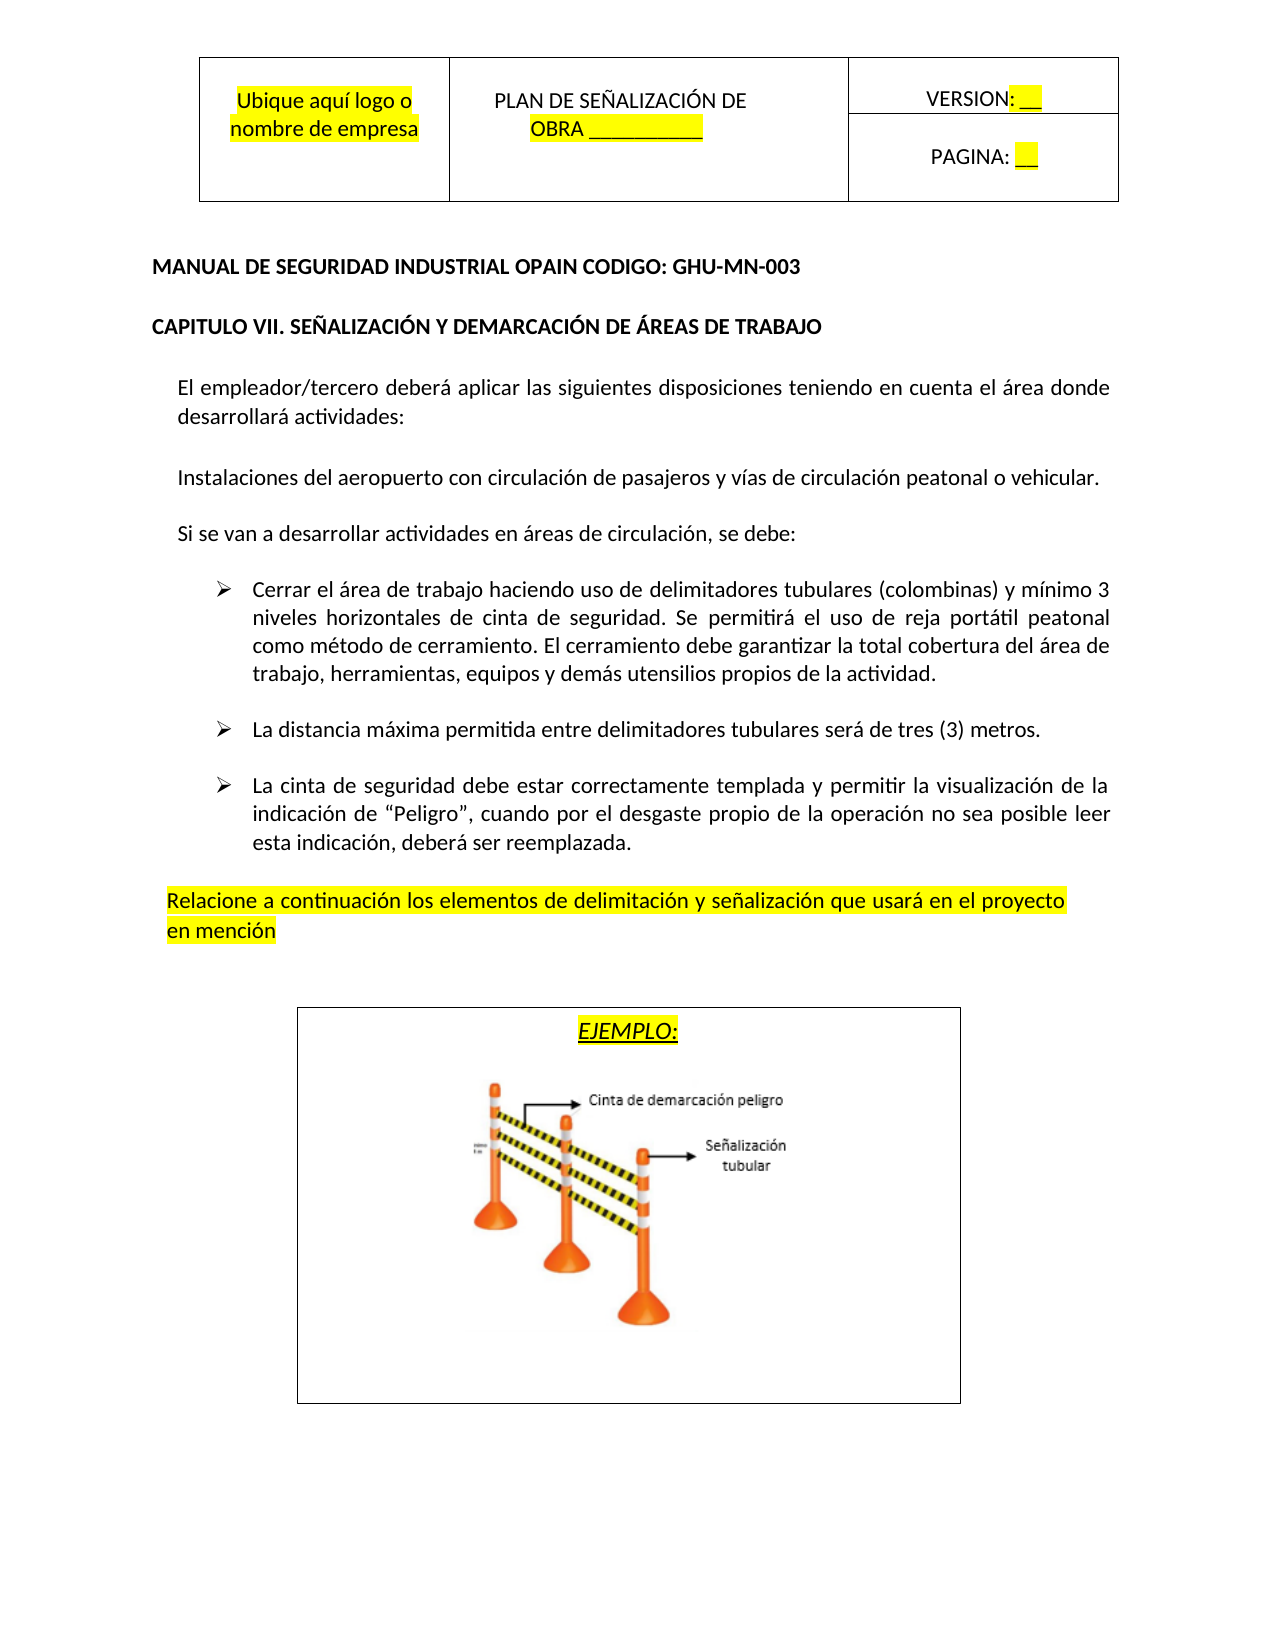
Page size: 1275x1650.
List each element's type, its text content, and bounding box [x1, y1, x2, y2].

list La cinta de seguridad debe estar correctamente templada y permitir la visualización de la indicación de “Peligro”, cuando por el desgaste propio de la operación no sea posible leer esta indicación, deberá ser reemplazada. [215, 772, 1110, 856]
text El empleador/tercero deberá aplicar las siguientes disposiciones teniendo en cuenta el área donde desarrollará actividades: [177, 373, 1110, 431]
text Relacione a continuación los elementos de delimitación y señalización que usará en el proyecto en mención [167, 914, 1067, 944]
text Si se van a desarrollar actividades en áreas de circulación, se debe: [177, 519, 1110, 547]
text Instalaciones del aeropuerto con circulación de pasajeros y vías de circulación peatonal o vehicular. [177, 463, 1110, 491]
list La distancia máxima permitida entre delimitadores tubulares será de tres (3) metros. [215, 716, 1110, 743]
text CAPITULO VII. SEÑALIZACIÓN Y DEMARCACIÓN DE ÁREAS DE TRABAJO [152, 312, 991, 340]
text MANUAL DE SEGURIDAD INDUSTRIAL OPAIN CODIGO: GHU-MN-003 [152, 252, 888, 280]
picture [462, 1045, 799, 1348]
list Cerrar el área de trabajo haciendo uso de delimitadores tubulares (colombinas) y mínimo 3 niveles horizontales de cinta de seguridad. Se permitirá el uso de reja portátil peatonal como método de cerramiento. El cerramiento debe garantizar la total cobertura del área de trabajo, herramientas, equipos y demás utensilios propios de la actividad. [215, 575, 1110, 687]
